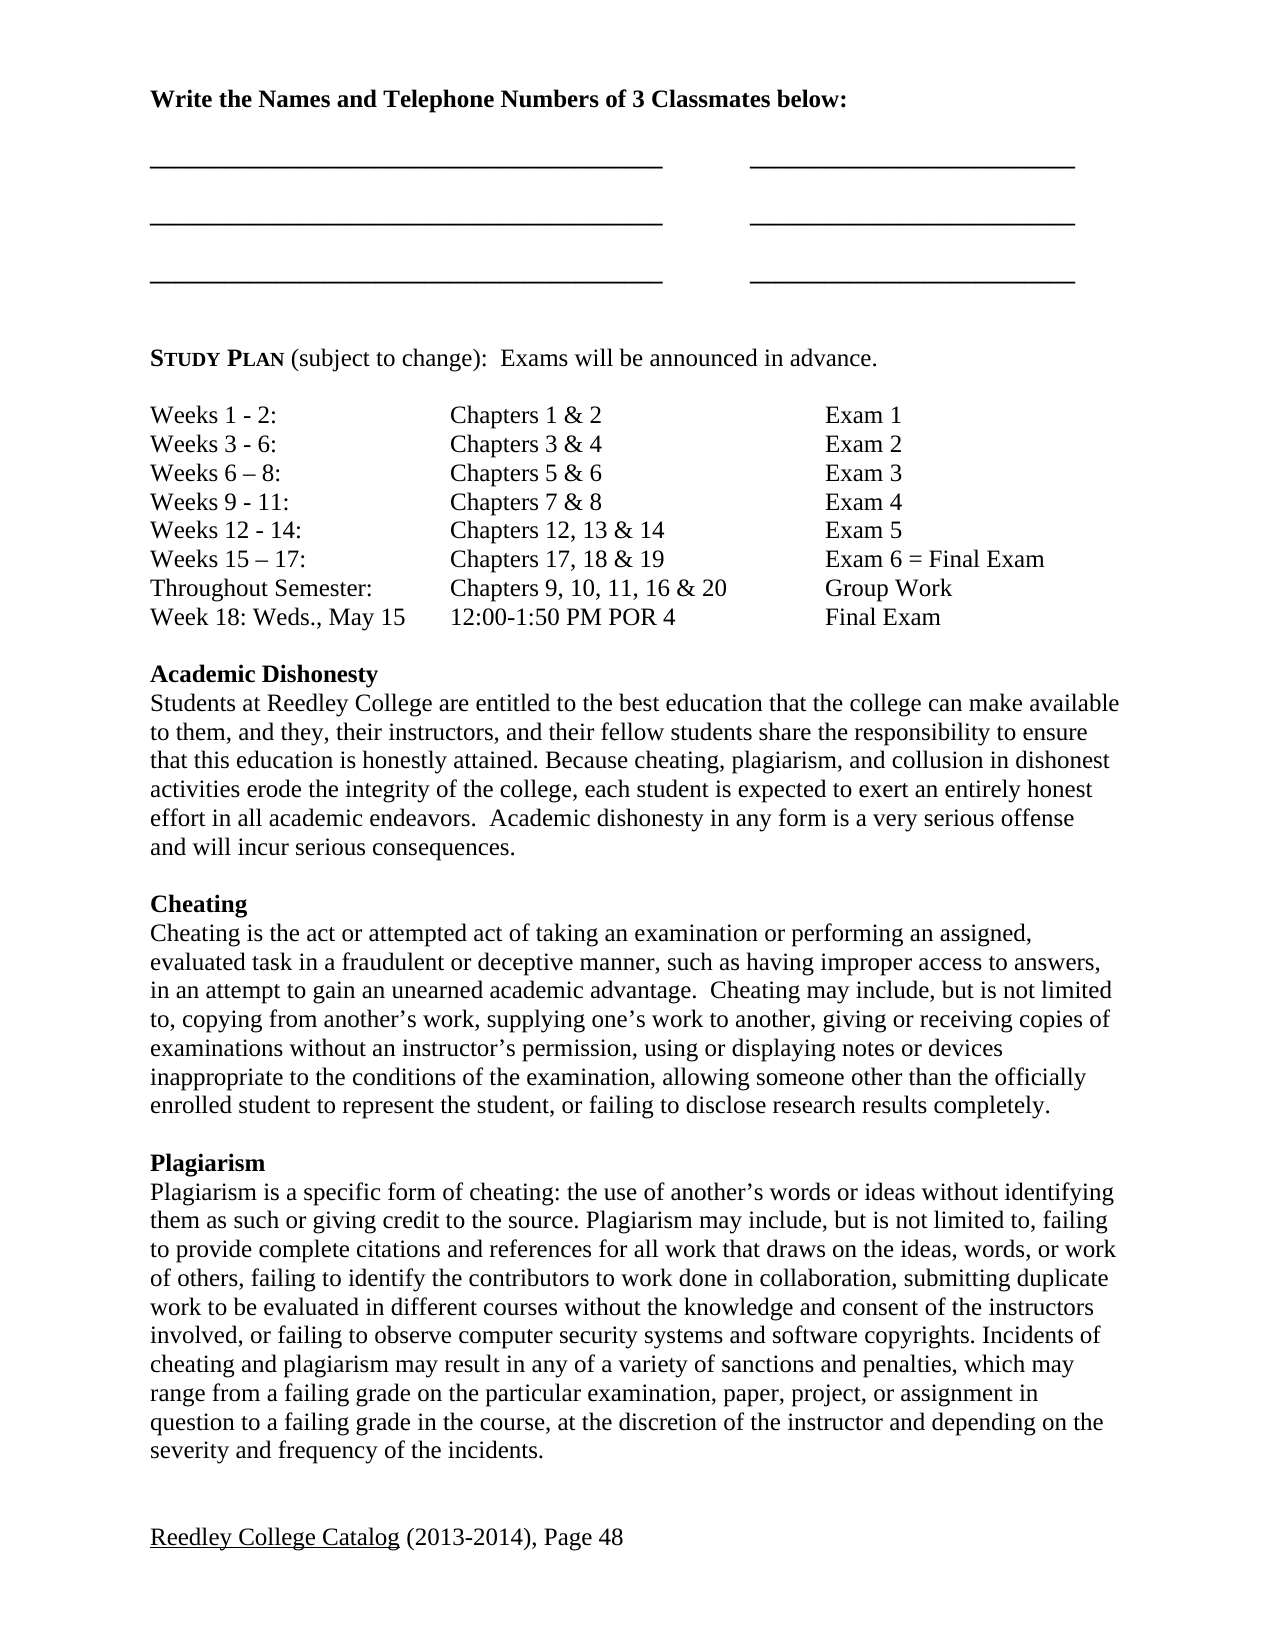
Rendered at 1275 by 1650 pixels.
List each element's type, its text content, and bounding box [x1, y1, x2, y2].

text Weeks 12 - 14: Chapters 12, 13 & 14 Exam 5 [150, 516, 1125, 544]
text Weeks 1 - 2: Chapters 1 & 2 Exam 1 [150, 401, 1125, 429]
text Weeks 6 – 8: Chapters 5 & 6 Exam 3 [150, 458, 1125, 487]
text Throughout Semester: Chapters 9, 10, 11, 16 & 20 Group Work [150, 573, 1125, 602]
text in an attempt to gain an unearned academic advantage. Cheating may include, but is not limited to, copying from another’s work, supplying one’s work to another, giving or receiving copies of examinations without an instructor’s permission, using or displaying notes or devices inappropriate to the conditions of the examination, allowing someone other than the officially enrolled student to represent the student, or failing to disclose research results completely. [150, 976, 1125, 1119]
text Week 18: Weds., May 15 12:00-1:50 PM POR 4 Final Exam [150, 602, 1125, 631]
text Weeks 15 – 17: Chapters 17, 18 & 19 Exam 6 = Final Exam [150, 544, 1125, 573]
text Cheating is the act or attempted act of taking an examination or performing an assigned, evaluated task in a fraudulent or deceptive manner, such as having improper access to answers, [150, 918, 1125, 976]
text and will incur serious consequences. [150, 832, 1125, 861]
text Reedley College Catalog (2013-2014), Page 48 [150, 1522, 1125, 1551]
text Cheating [150, 889, 1125, 918]
text _________________________________________ __________________________ [150, 257, 1125, 286]
text Weeks 9 - 11: Chapters 7 & 8 Exam 4 [150, 487, 1125, 516]
text Plagiarism [150, 1148, 1125, 1177]
text Write the Names and Telephone Numbers of 3 Classmates below: [150, 84, 1125, 113]
text _________________________________________ __________________________ [150, 142, 1125, 171]
text _________________________________________ __________________________ [150, 199, 1125, 228]
text Study Plan (subject to change): Exams will be announced in advance. [150, 343, 1125, 372]
text Students at Reedley College are entitled to the best education that the college can make available to them, and they, their instructors, and their fellow students share the responsibility to ensure that this education is honestly attained. Because cheating, plagiarism, and collusion in dishonest activities erode the integrity of the college, each student is expected to exert an entirely honest effort in all academic endeavors. Academic dishonesty in any form is a very serious offense [150, 688, 1125, 832]
text Weeks 3 - 6: Chapters 3 & 4 Exam 2 [150, 429, 1125, 458]
text Academic Dishonesty [150, 659, 1125, 688]
text Plagiarism is a specific form of cheating: the use of another’s words or ideas without identifying them as such or giving credit to the source. Plagiarism may include, but is not limited to, failing to provide complete citations and references for all work that draws on the ideas, words, or work of others, failing to identify the contributors to work done in collaboration, submitting duplicate work to be evaluated in different courses without the knowledge and consent of the instructors involved, or failing to observe computer security systems and software copyrights. Incidents of cheating and plagiarism may result in any of a variety of sanctions and penalties, which may range from a failing grade on the particular examination, paper, project, or assignment in question to a failing grade in the course, at the discretion of the instructor and depending on the severity and frequency of the incidents. [150, 1177, 1125, 1464]
